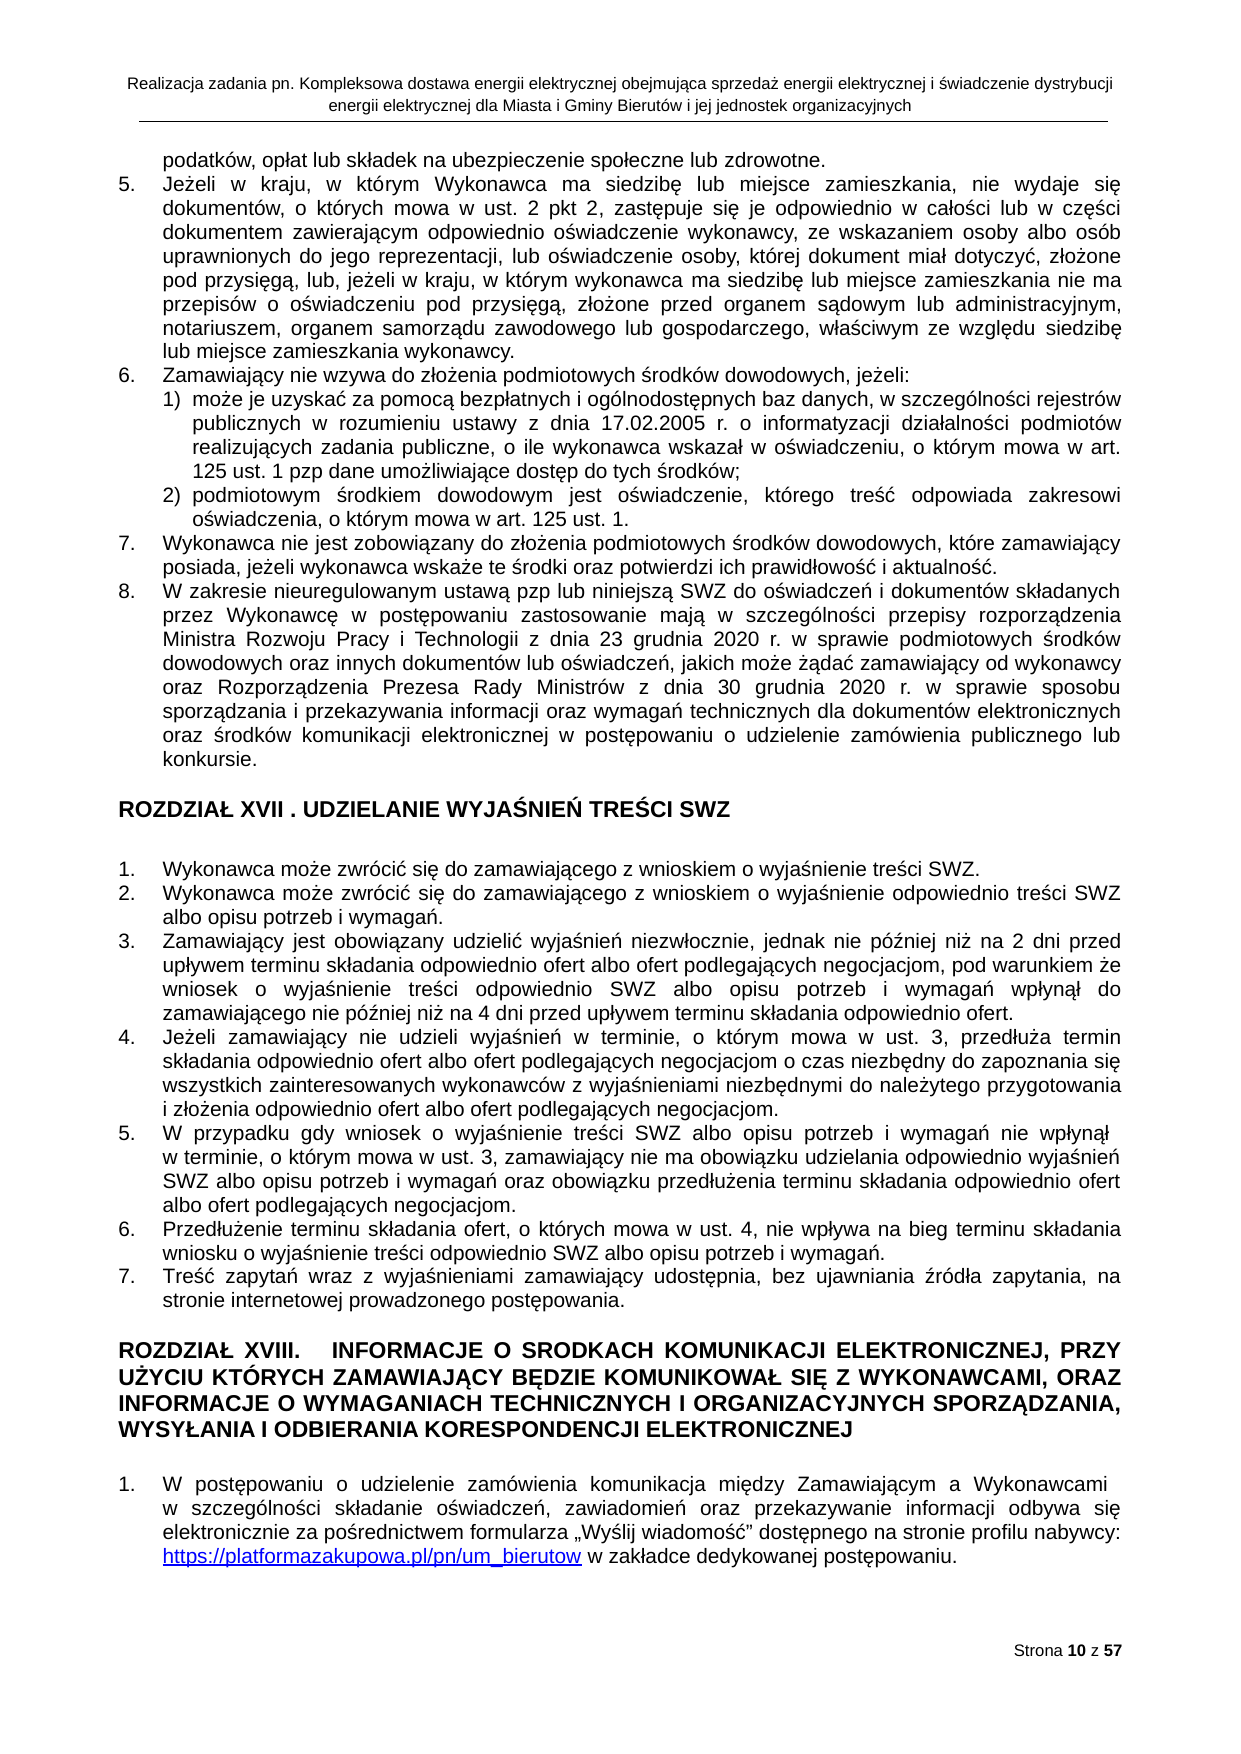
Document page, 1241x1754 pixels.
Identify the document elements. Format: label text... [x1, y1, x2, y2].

list podmiotowym środkiem dowodowym jest oświadczenie, którego treść odpowiada zakresowi oświadczenia, o którym mowa w art. 125 ust. 1. [162, 483, 1122, 531]
subtitle ROZDZIAŁ XVII . UDZIELANIE WYJAŚNIEŃ TREŚCI SWZ [118, 796, 1122, 822]
list może je uzyskać za pomocą bezpłatnych i ogólnodostępnych baz danych, w szczególności rejestrów publicznych w rozumieniu ustawy z dnia 17.02.2005 r. o informatyzacji działalności podmiotów realizujących zadania publiczne, o ile wykonawca wskazał w oświadczeniu, o którym mowa w art. 125 ust. 1 pzp dane umożliwiające dostęp do tych środków; [162, 387, 1122, 483]
subtitle ROZDZIAŁ XVIII. Informacje o srodkach komunikacji elektronicznej, przy użyciu których Zamawiający będzie komunikował się z wykonawcami, oraz informacje o wymaganiach technicznych i organizacyjnych sporządzania, wysyłania i odbierania korespondencji elektronicznej [118, 1337, 1122, 1443]
list Wykonawca może zwrócić się do zamawiającego z wnioskiem o wyjaśnienie odpowiednio treści SWZ albo opisu potrzeb i wymagań. [118, 881, 1122, 929]
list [118, 148, 1122, 172]
list W postępowaniu o udzielenie zamówienia komunikacja między Zamawiającym a Wykonawcami w szczególności składanie oświadczeń, zawiadomień oraz przekazywanie informacji odbywa się elektronicznie za pośrednictwem formularza „Wyślij wiadomość” dostępnego na stronie profilu nabywcy: https://platformazakupowa.pl/pn/um_bierutow w zakładce dedykowanej postępowaniu. [118, 1472, 1122, 1567]
list Przedłużenie terminu składania ofert, o których mowa w ust. 4, nie wpływa na bieg terminu składania wniosku o wyjaśnienie treści odpowiednio SWZ albo opisu potrzeb i wymagań. [118, 1216, 1122, 1264]
list Treść zapytań wraz z wyjaśnieniami zamawiający udostępnia, bez ujawniania źródła zapytania, na stronie internetowej prowadzonego postępowania. [118, 1264, 1122, 1312]
list Zamawiający nie wzywa do złożenia podmiotowych środków dowodowych, jeżeli: [118, 363, 1122, 387]
list Zamawiający jest obowiązany udzielić wyjaśnień niezwłocznie, jednak nie później niż na 2 dni przed upływem terminu składania odpowiednio ofert albo ofert podlegających negocjacjom, pod warunkiem że wniosek o wyjaśnienie treści odpowiednio SWZ albo opisu potrzeb i wymagań wpłynął do zamawiającego nie później niż na 4 dni przed upływem terminu składania odpowiednio ofert. [118, 929, 1122, 1025]
list Jeżeli zamawiający nie udzieli wyjaśnień w terminie, o którym mowa w ust. 3, przedłuża termin składania odpowiednio ofert albo ofert podlegających negocjacjom o czas niezbędny do zapoznania się wszystkich zainteresowanych wykonawców z wyjaśnieniami niezbędnymi do należytego przygotowania i złożenia odpowiednio ofert albo ofert podlegających negocjacjom. [118, 1025, 1122, 1121]
list Jeżeli w kraju, w którym Wykonawca ma siedzibę lub miejsce zamieszkania, nie wydaje się dokumentów, o których mowa w ust. 2 pkt 2, zastępuje się je odpowiednio w całości lub w części dokumentem zawierającym odpowiednio oświadczenie wykonawcy, ze wskazaniem osoby albo osób uprawnionych do jego reprezentacji, lub oświadczenie osoby, której dokument miał dotyczyć, złożone pod przysięgą, lub, jeżeli w kraju, w którym wykonawca ma siedzibę lub miejsce zamieszkania nie ma przepisów o oświadczeniu pod przysięgą, złożone przed organem sądowym lub administracyjnym, notariuszem, organem samorządu zawodowego lub gospodarczego, właściwym ze względu siedzibę lub miejsce zamieszkania wykonawcy. [118, 172, 1122, 363]
list Wykonawca nie jest zobowiązany do złożenia podmiotowych środków dowodowych, które zamawiający posiada, jeżeli wykonawca wskaże te środki oraz potwierdzi ich prawidłowość i aktualność. [118, 531, 1122, 579]
list W zakresie nieuregulowanym ustawą pzp lub niniejszą SWZ do oświadczeń i dokumentów składanych przez Wykonawcę w postępowaniu zastosowanie mają w szczególności przepisy rozporządzenia Ministra Rozwoju Pracy i Technologii z dnia 23 grudnia 2020 r. w sprawie podmiotowych środków dowodowych oraz innych dokumentów lub oświadczeń, jakich może żądać zamawiający od wykonawcy oraz Rozporządzenia Prezesa Rady Ministrów z dnia 30 grudnia 2020 r. w sprawie sposobu sporządzania i przekazywania informacji oraz wymagań technicznych dla dokumentów elektronicznych oraz środków komunikacji elektronicznej w postępowaniu o udzielenie zamówienia publicznego lub konkursie. [118, 579, 1122, 771]
list W przypadku gdy wniosek o wyjaśnienie treści SWZ albo opisu potrzeb i wymagań nie wpłynął w terminie, o którym mowa w ust. 3, zamawiający nie ma obowiązku udzielania odpowiednio wyjaśnień SWZ albo opisu potrzeb i wymagań oraz obowiązku przedłużenia terminu składania odpowiednio ofert albo ofert podlegających negocjacjom. [118, 1121, 1122, 1216]
list Wykonawca może zwrócić się do zamawiającego z wnioskiem o wyjaśnienie treści SWZ. [118, 857, 1122, 881]
